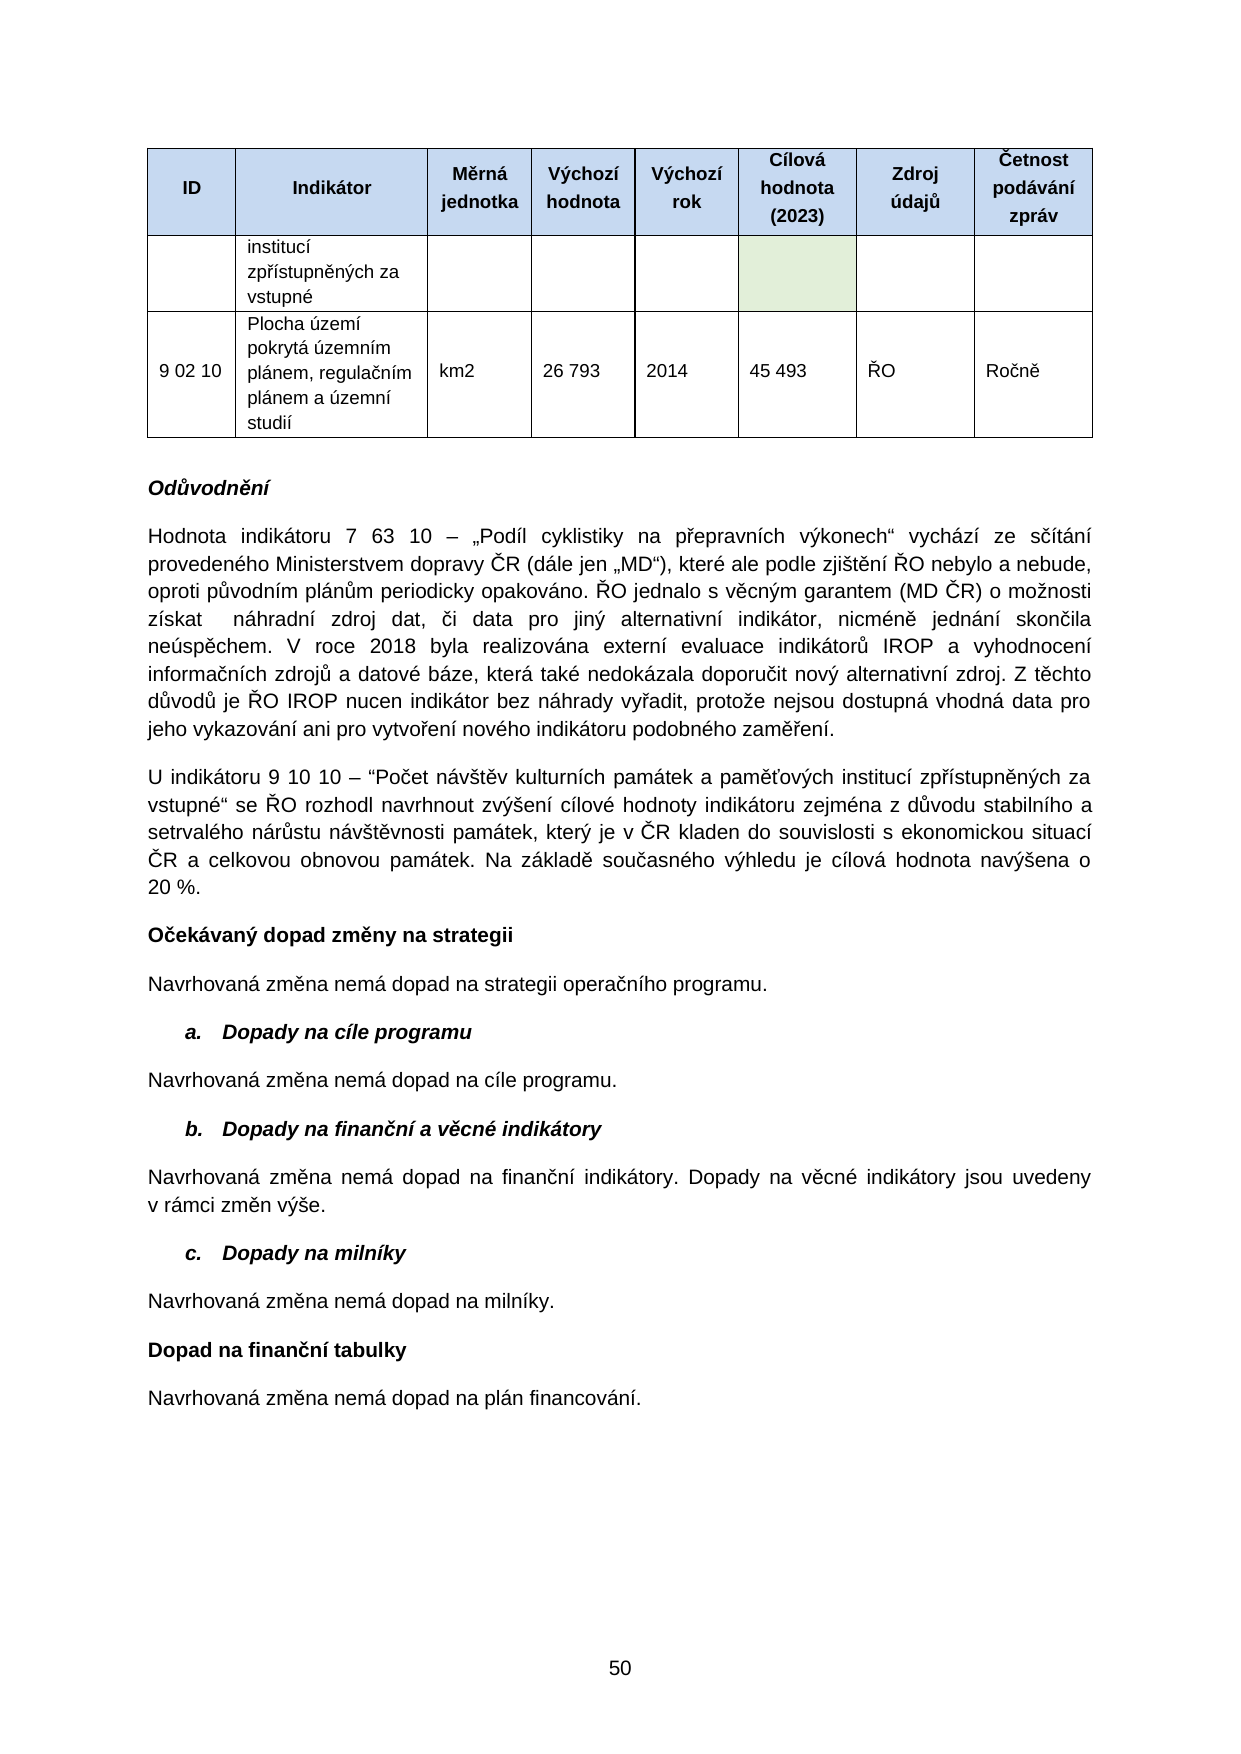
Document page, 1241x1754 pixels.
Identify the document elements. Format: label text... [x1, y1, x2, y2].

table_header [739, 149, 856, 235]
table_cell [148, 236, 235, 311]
text Navrhovaná změna nemá dopad na plán financování. [148, 1386, 1093, 1410]
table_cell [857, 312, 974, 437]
text Navrhovaná změna nemá dopad na strategii operačního programu. [148, 972, 1093, 996]
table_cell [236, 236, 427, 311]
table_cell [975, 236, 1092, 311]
text U indikátoru 9 10 10 – “Počet návštěv kulturních památek a paměťových institucí zpřístupněných za vstupné“ se ŘO rozhodl navrhnout zvýšení cílové hodnoty indikátoru zejména z důvodu stabilního a setrvalého nárůstu návštěvnosti památek, který je v ČR kladen do souvislosti s ekonomickou situací ČR a celkovou obnovou památek. Na základě současného výhledu je cílová hodnota navýšena o 20 %. [148, 765, 1093, 899]
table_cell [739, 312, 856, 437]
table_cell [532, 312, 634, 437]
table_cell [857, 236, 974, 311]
text Hodnota indikátoru 7 63 10 – „Podíl cyklistiky na přepravních výkonech“ vychází ze sčítání provedeného Ministerstvem dopravy ČR (dále jen „MD“), které ale podle zjištění ŘO nebylo a nebude, oproti původním plánům periodicky opakováno. ŘO jednalo s věcným garantem (MD ČR) o možnosti získat náhradní zdroj dat, či data pro jiný alternativní indikátor, nicméně jednání skončila neúspěchem. V roce 2018 byla realizována externí evaluace indikátorů IROP a vyhodnocení informačních zdrojů a datové báze, která také nedokázala doporučit nový alternativní zdroj. Z těchto důvodů je ŘO IROP nucen indikátor bez náhrady vyřadit, protože nejsou dostupná vhodná data pro jeho vykazování ani pro vytvoření nového indikátoru podobného zaměření. [148, 524, 1093, 741]
text Navrhovaná změna nemá dopad na cíle programu. [148, 1068, 1093, 1092]
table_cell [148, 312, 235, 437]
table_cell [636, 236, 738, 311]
subtitle c. Dopady na milníky [185, 1241, 1093, 1265]
text Navrhovaná změna nemá dopad na finanční indikátory. Dopady na věcné indikátory jsou uvedeny v rámci změn výše. [148, 1165, 1093, 1216]
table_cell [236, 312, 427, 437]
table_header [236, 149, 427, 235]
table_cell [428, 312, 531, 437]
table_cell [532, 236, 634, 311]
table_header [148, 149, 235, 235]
subtitle b. Dopady na finanční a věcné indikátory [185, 1117, 1093, 1141]
subtitle a. Dopady na cíle programu [185, 1020, 1093, 1044]
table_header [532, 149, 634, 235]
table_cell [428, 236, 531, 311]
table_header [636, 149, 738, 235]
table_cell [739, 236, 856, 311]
subtitle Očekávaný dopad změny na strategii [148, 923, 1093, 947]
subtitle Odůvodnění [148, 476, 1093, 500]
text Navrhovaná změna nemá dopad na milníky. [148, 1289, 1093, 1313]
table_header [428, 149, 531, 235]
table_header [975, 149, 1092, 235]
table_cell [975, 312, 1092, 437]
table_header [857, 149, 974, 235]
subtitle Dopad na finanční tabulky [148, 1337, 1093, 1361]
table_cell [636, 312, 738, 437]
